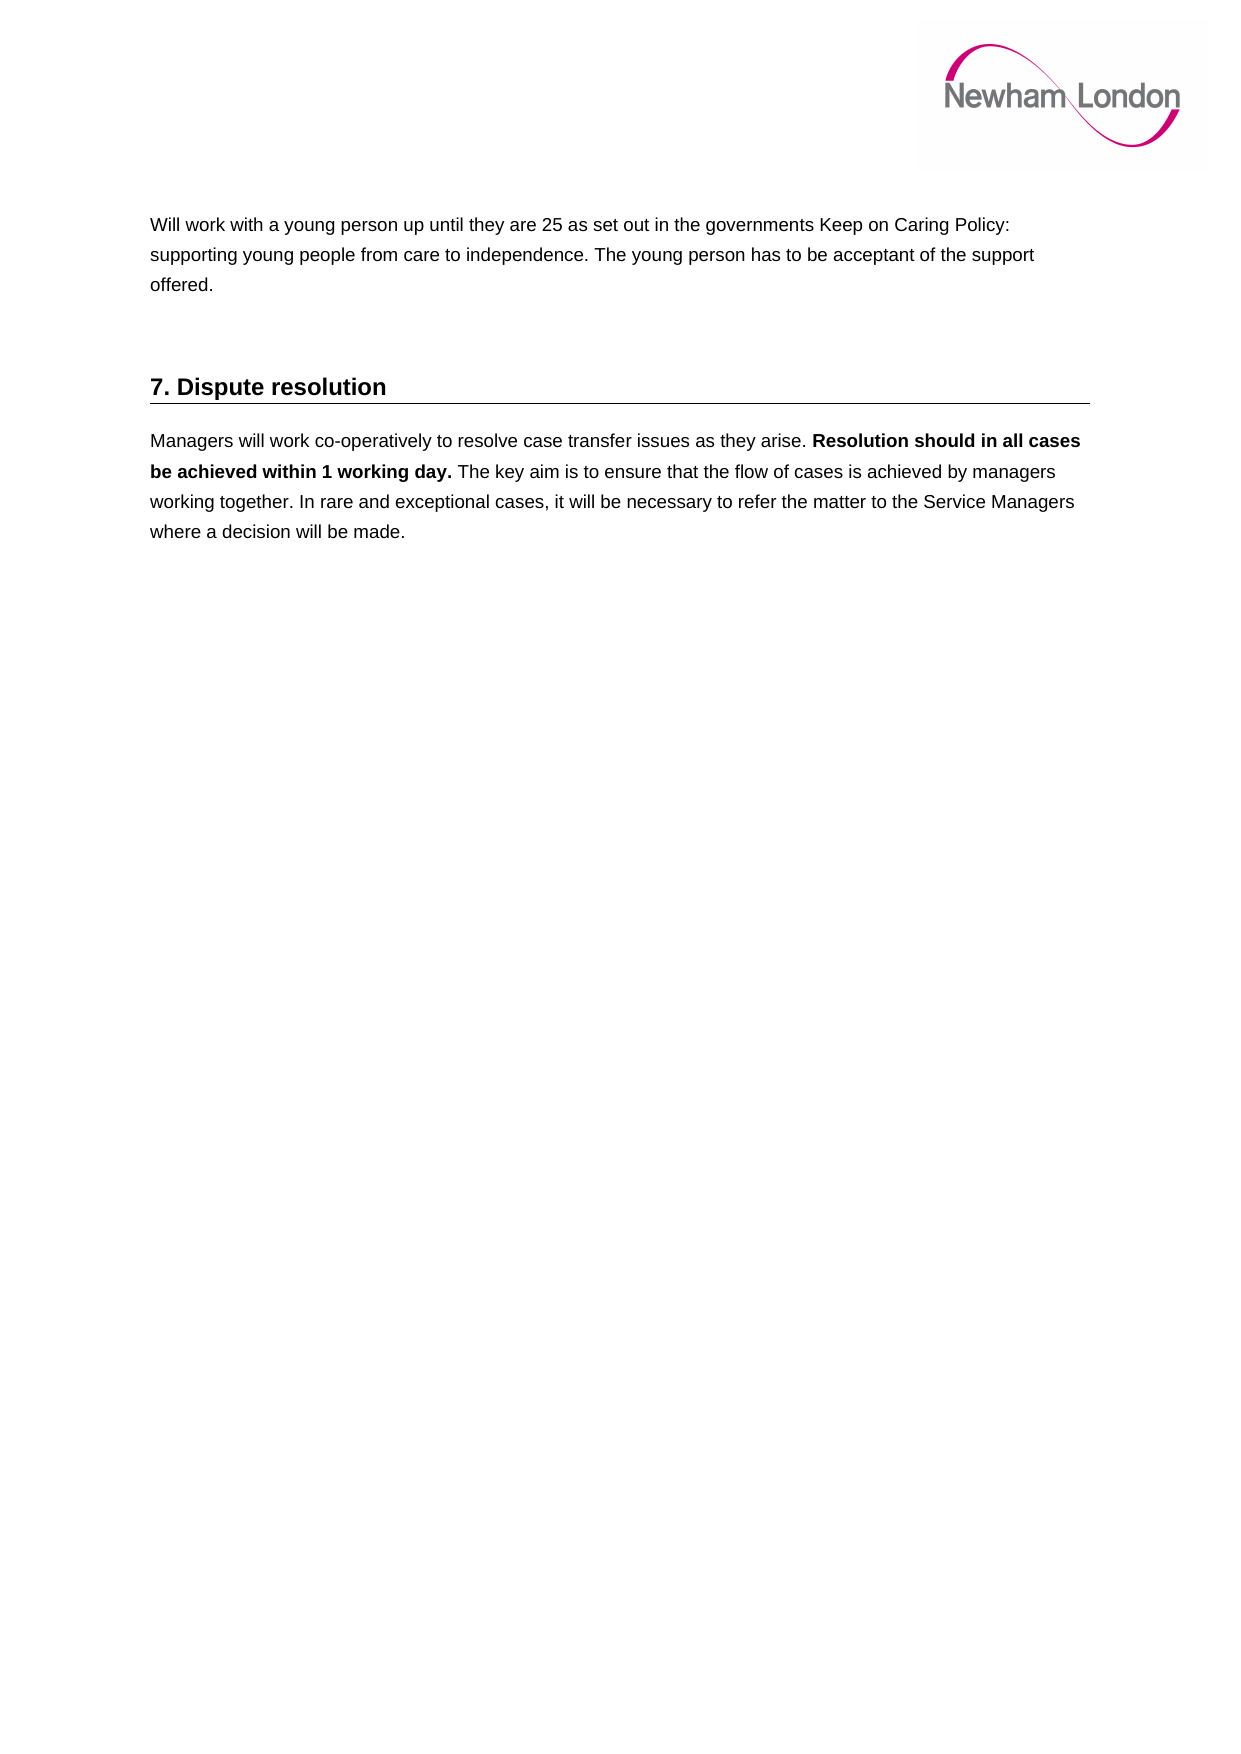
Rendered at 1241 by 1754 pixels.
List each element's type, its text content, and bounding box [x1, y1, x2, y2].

text Will work with a young person up until they are 25 as set out in the governments Keep on Caring Policy: supporting young people from care to independence. The young person has to be acceptant of the support offered. [150, 214, 1090, 296]
text 7. Dispute resolution [150, 373, 1090, 403]
text Managers will work co-operatively to resolve case transfer issues as they arise. Resolution should in all cases be achieved within 1 working day. The key aim is to ensure that the flow of cases is achieved by managers working together. In rare and exceptional cases, it will be necessary to refer the matter to the Service Managers where a decision will be made. [150, 430, 1090, 542]
picture [916, 19, 1209, 172]
